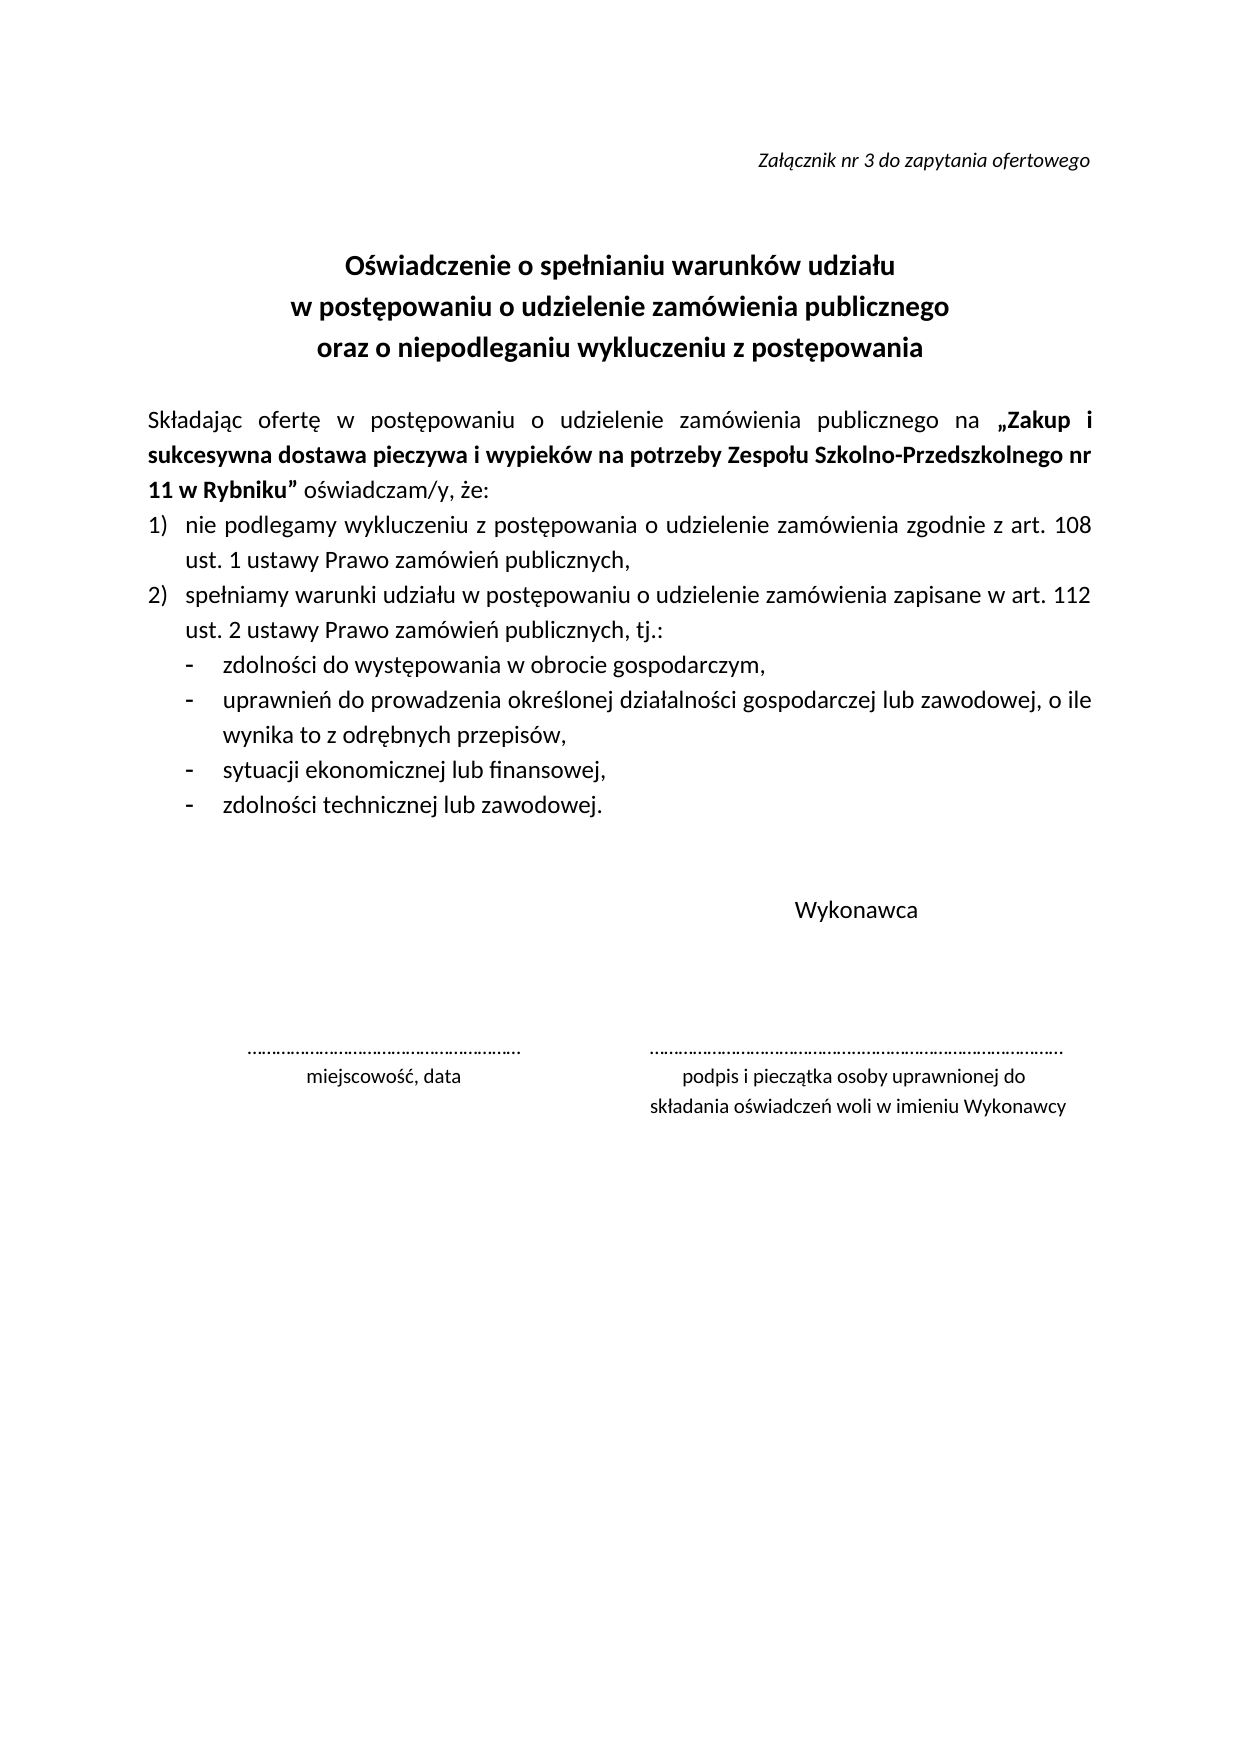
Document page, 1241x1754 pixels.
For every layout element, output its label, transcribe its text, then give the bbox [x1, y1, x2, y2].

text Załącznik nr 3 do zapytania ofertowego [148, 148, 1093, 173]
list zdolności technicznej lub zawodowej. [185, 789, 1093, 820]
list uprawnień do prowadzenia określonej działalności gospodarczej lub zawodowej, o ile wynika to z odrębnych przepisów, [185, 684, 1093, 750]
text Oświadczenie o spełnianiu warunków udziału [148, 247, 1093, 282]
text Wykonawca [148, 894, 1093, 925]
text miejscowość, data podpis i pieczątka osoby uprawnionej do [148, 1064, 1093, 1089]
list nie podlegamy wykluczeniu z postępowania o udzielenie zamówienia zgodnie z art. 108 ust. 1 ustawy Prawo zamówień publicznych, [148, 509, 1093, 575]
list sytuacji ekonomicznej lub finansowej, [185, 754, 1093, 785]
text składania oświadczeń woli w imieniu Wykonawcy [650, 1093, 1093, 1118]
list spełniamy warunki udziału w postępowaniu o udzielenie zamówienia zapisane w art. 112 ust. 2 ustawy Prawo zamówień publicznych, tj.: [148, 579, 1093, 645]
text Składając ofertę w postępowaniu o udzielenie zamówienia publicznego na „Zakup i sukcesywna dostawa pieczywa i wypieków na potrzeby Zespołu Szkolno-Przedszkolnego nr 11 w Rybniku” oświadczam/y, że: [148, 404, 1093, 505]
list zdolności do występowania w obrocie gospodarczym, [185, 649, 1093, 680]
text ………………………………………………… ……………………………………..…………………………………… [148, 1034, 1093, 1060]
text w postępowaniu o udzielenie zamówienia publicznego [148, 288, 1093, 323]
text oraz o niepodleganiu wykluczeniu z postępowania [148, 329, 1093, 364]
